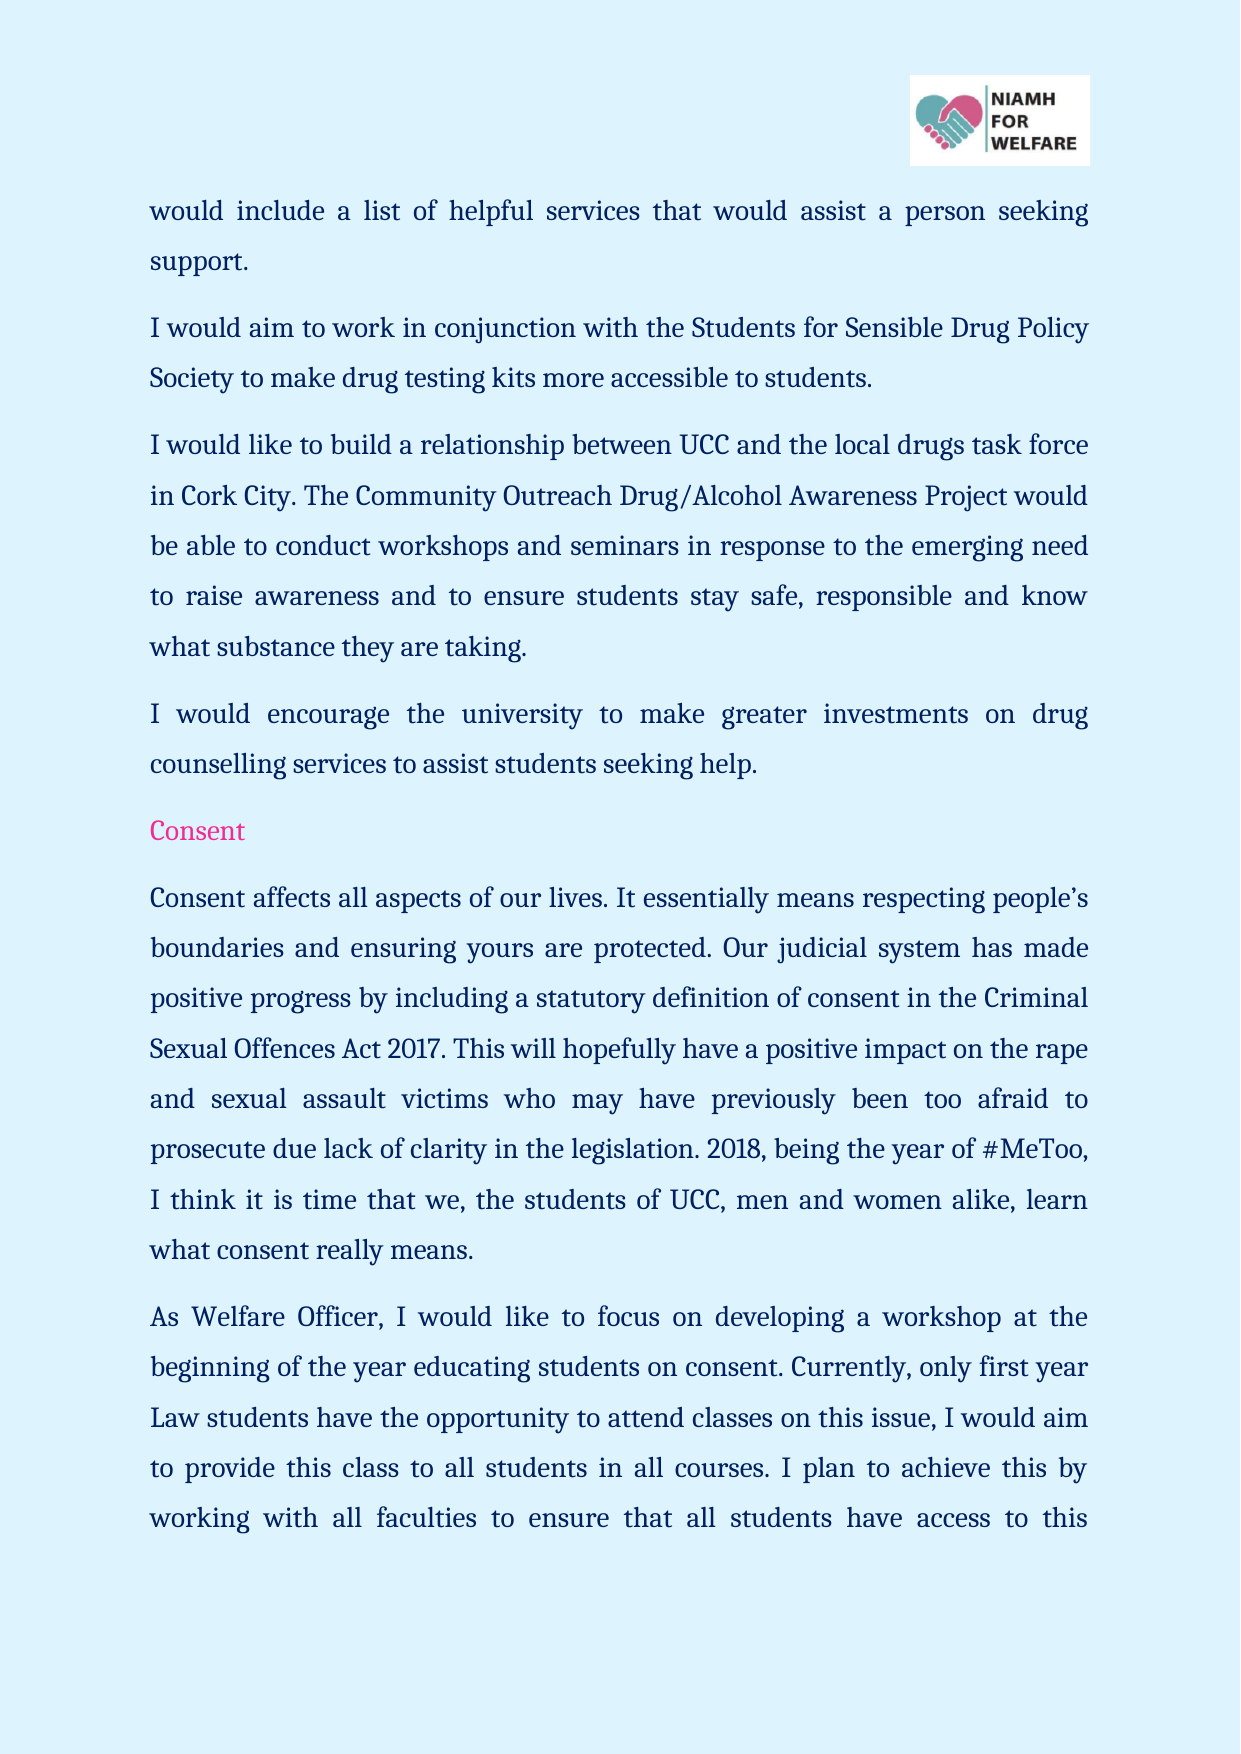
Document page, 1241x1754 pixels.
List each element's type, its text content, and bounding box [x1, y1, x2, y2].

text I would encourage the university to make greater investments on drug counselling services to assist students seeking help. [150, 697, 1090, 781]
text I would aim to work in conjunction with the Students for Sensible Drug Policy Society to make drug testing kits more accessible to students. [150, 311, 1090, 395]
text I would like to build a relationship between UCC and the local drugs task force in Cork City. The Community Outreach Drug/Alcohol Awareness Project would be able to conduct workshops and seminars in response to the emerging need to raise awareness and to ensure students stay safe, responsible and know what substance they are taking. [150, 428, 1090, 663]
picture [910, 75, 1091, 166]
text Consent [150, 814, 1090, 848]
text Consent affects all aspects of our lives. It essentially means respecting people’s boundaries and ensuring yours are protected. Our judicial system has made positive progress by including a statutory definition of consent in the Criminal Sexual Offences Act 2017. This will hopefully have a positive impact on the rape and sexual assault victims who may have previously been too afraid to prosecute due lack of clarity in the legislation. 2018, being the year of #MeToo, I think it is time that we, the students of UCC, men and women alike, learn what consent really means. [150, 881, 1090, 1267]
